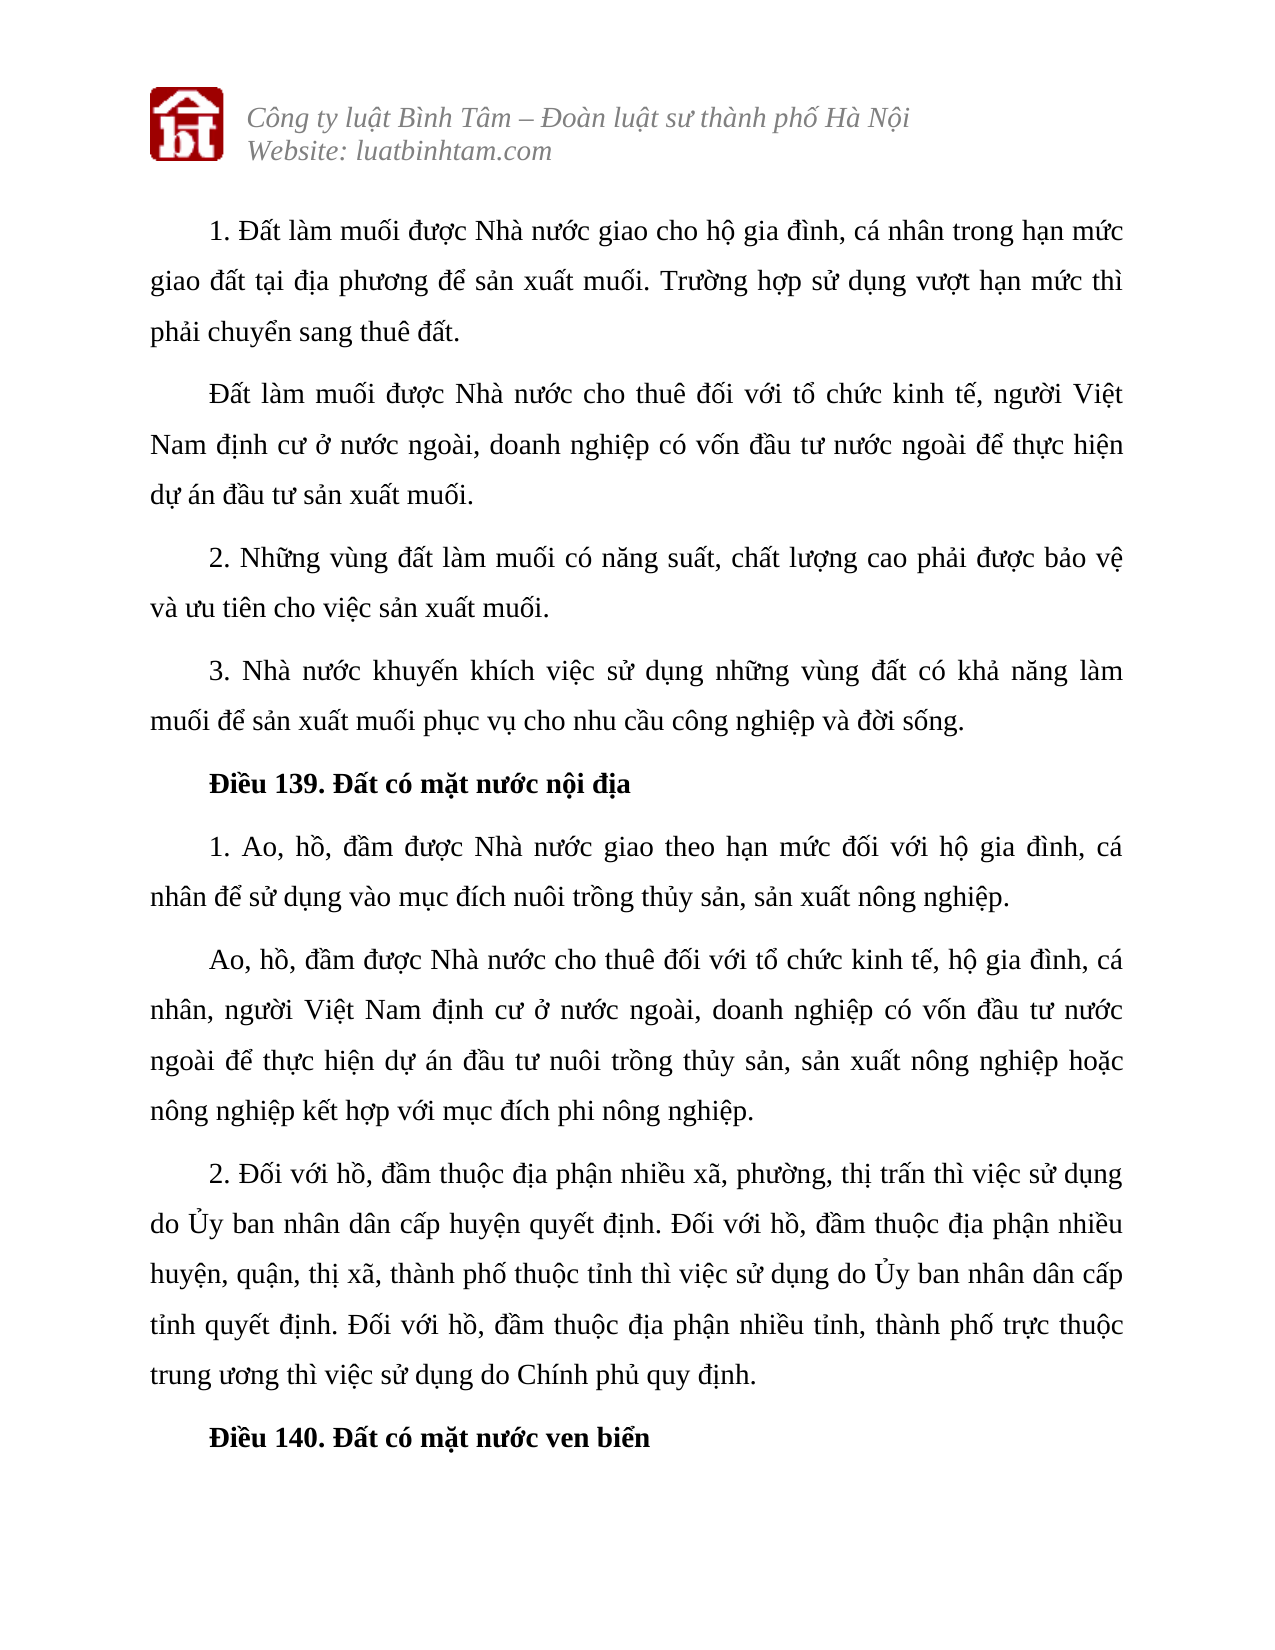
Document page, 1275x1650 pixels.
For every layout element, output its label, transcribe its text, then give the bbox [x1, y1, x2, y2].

text Ao, hồ, đầm được Nhà nước cho thuê đối với tổ chức kinh tế, hộ gia đình, cá nhân, người Việt Nam định cư ở nước ngoài, doanh nghiệp có vốn đầu tư nước ngoài để thực hiện dự án đầu tư nuôi trồng thủy sản, sản xuất nông nghiệp hoặc nông nghiệp kết hợp với mục đích phi nông nghiệp. [150, 942, 1125, 1127]
picture [150, 87, 224, 161]
text Điều 140. Đất có mặt nước ven biển [150, 1420, 1125, 1453]
text Điều 139. Đất có mặt nước nội địa [150, 766, 1125, 800]
text 2. Những vùng đất làm muối có năng suất, chất lượng cao phải được bảo vệ và ưu tiên cho việc sản xuất muối. [150, 540, 1125, 624]
text Đất làm muối được Nhà nước cho thuê đối với tổ chức kinh tế, người Việt Nam định cư ở nước ngoài, doanh nghiệp có vốn đầu tư nước ngoài để thực hiện dự án đầu tư sản xuất muối. [150, 377, 1125, 511]
text 1. Ao, hồ, đầm được Nhà nước giao theo hạn mức đối với hộ gia đình, cá nhân để sử dụng vào mục đích nuôi trồng thủy sản, sản xuất nông nghiệp. [150, 829, 1125, 913]
text 1. Đất làm muối được Nhà nước giao cho hộ gia đình, cá nhân trong hạn mức giao đất tại địa phương để sản xuất muối. Trường hợp sử dụng vượt hạn mức thì phải chuyển sang thuê đất. [150, 213, 1125, 347]
text 2. Đối với hồ, đầm thuộc địa phận nhiều xã, phường, thị trấn thì việc sử dụng do Ủy ban nhân dân cấp huyện quyết định. Đối với hồ, đầm thuộc địa phận nhiều huyện, quận, thị xã, thành phố thuộc tỉnh thì việc sử dụng do Ủy ban nhân dân cấp tỉnh quyết định. Đối với hồ, đầm thuộc địa phận nhiều tỉnh, thành phố trực thuộc trung ương thì việc sử dụng do Chính phủ quy định. [150, 1156, 1125, 1391]
text 3. Nhà nước khuyến khích việc sử dụng những vùng đất có khả năng làm muối để sản xuất muối phục vụ cho nhu cầu công nghiệp và đời sống. [150, 653, 1125, 737]
